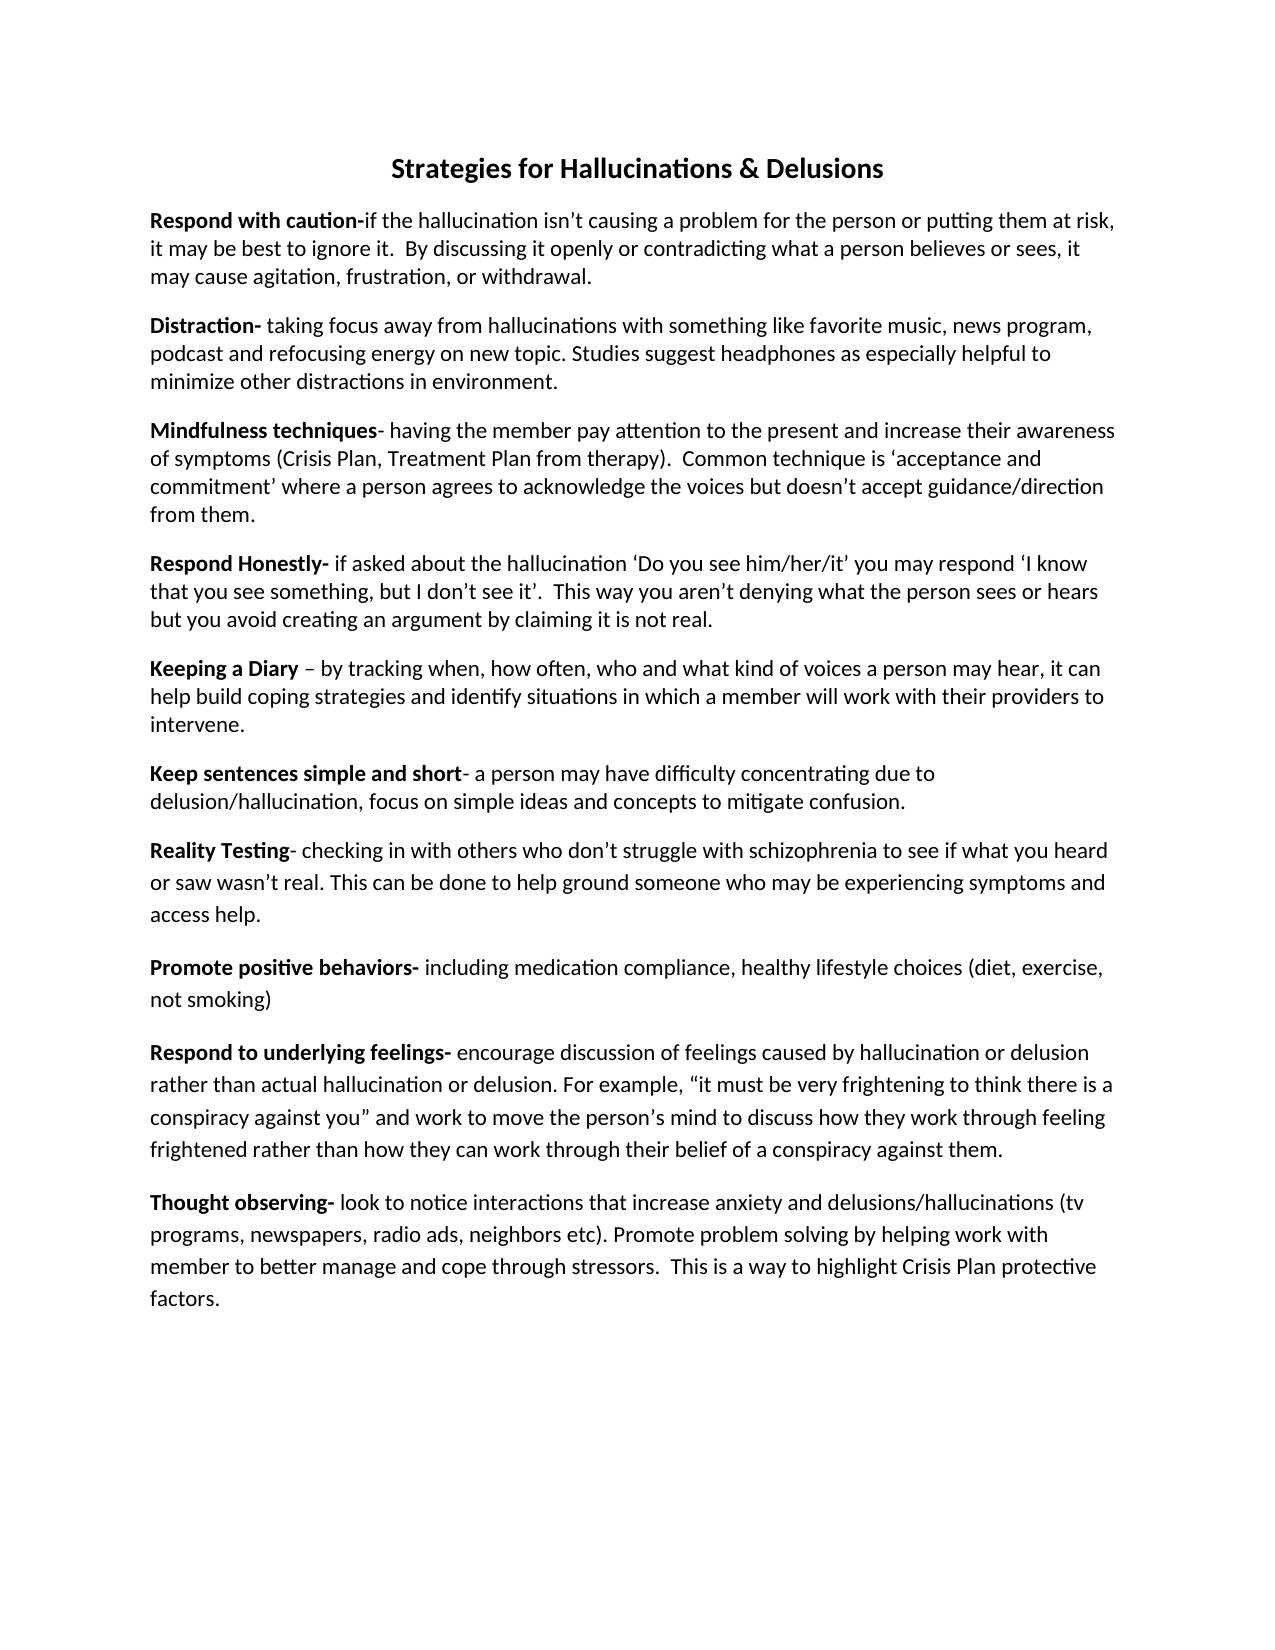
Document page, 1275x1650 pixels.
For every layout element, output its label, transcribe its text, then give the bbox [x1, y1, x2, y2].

text Respond to underlying feelings- encourage discussion of feelings caused by hallucination or delusion rather than actual hallucination or delusion. For example, “it must be very frightening to think there is a conspiracy against you” and work to move the person’s mind to discuss how they work through feeling frightened rather than how they can work through their belief of a conspiracy against them. [150, 1038, 1125, 1163]
text Thought observing- look to notice interactions that increase anxiety and delusions/hallucinations (tv programs, newspapers, radio ads, neighbors etc). Promote problem solving by helping work with member to better manage and cope through stressors. This is a way to highlight Crisis Plan protective factors. [150, 1188, 1125, 1313]
text Mindfulness techniques- having the member pay attention to the present and increase their awareness of symptoms (Crisis Plan, Treatment Plan from therapy). Common technique is ‘acceptance and commitment’ where a person agrees to acknowledge the voices but doesn’t accept guidance/direction from them. [150, 416, 1125, 528]
text Reality Testing- checking in with others who don’t struggle with schizophrenia to see if what you heard or saw wasn’t real. This can be done to help ground someone who may be experiencing symptoms and access help. [150, 836, 1125, 928]
text Respond Honestly- if asked about the hallucination ‘Do you see him/her/it’ you may respond ‘I know that you see something, but I don’t see it’. This way you aren’t denying what the person sees or hears but you avoid creating an argument by claiming it is not real. [150, 549, 1125, 633]
text Distraction- taking focus away from hallucinations with something like favorite music, news program, podcast and refocusing energy on new topic. Studies suggest headphones as especially helpful to minimize other distractions in environment. [150, 311, 1125, 395]
text Keep sentences simple and short- a person may have difficulty concentrating due to delusion/hallucination, focus on simple ideas and concepts to mitigate confusion. [150, 759, 1125, 815]
text Promote positive behaviors- including medication compliance, healthy lifestyle choices (diet, exercise, not smoking) [150, 953, 1125, 1013]
text Keeping a Diary – by tracking when, how often, who and what kind of voices a person may hear, it can help build coping strategies and identify situations in which a member will work with their providers to intervene. [150, 654, 1125, 738]
text Respond with caution-if the hallucination isn’t causing a problem for the person or putting them at risk, it may be best to ignore it. By discussing it openly or contradicting what a person believes or sees, it may cause agitation, frustration, or withdrawal. [150, 206, 1125, 291]
text Strategies for Hallucinations & Delusions [150, 150, 1125, 186]
